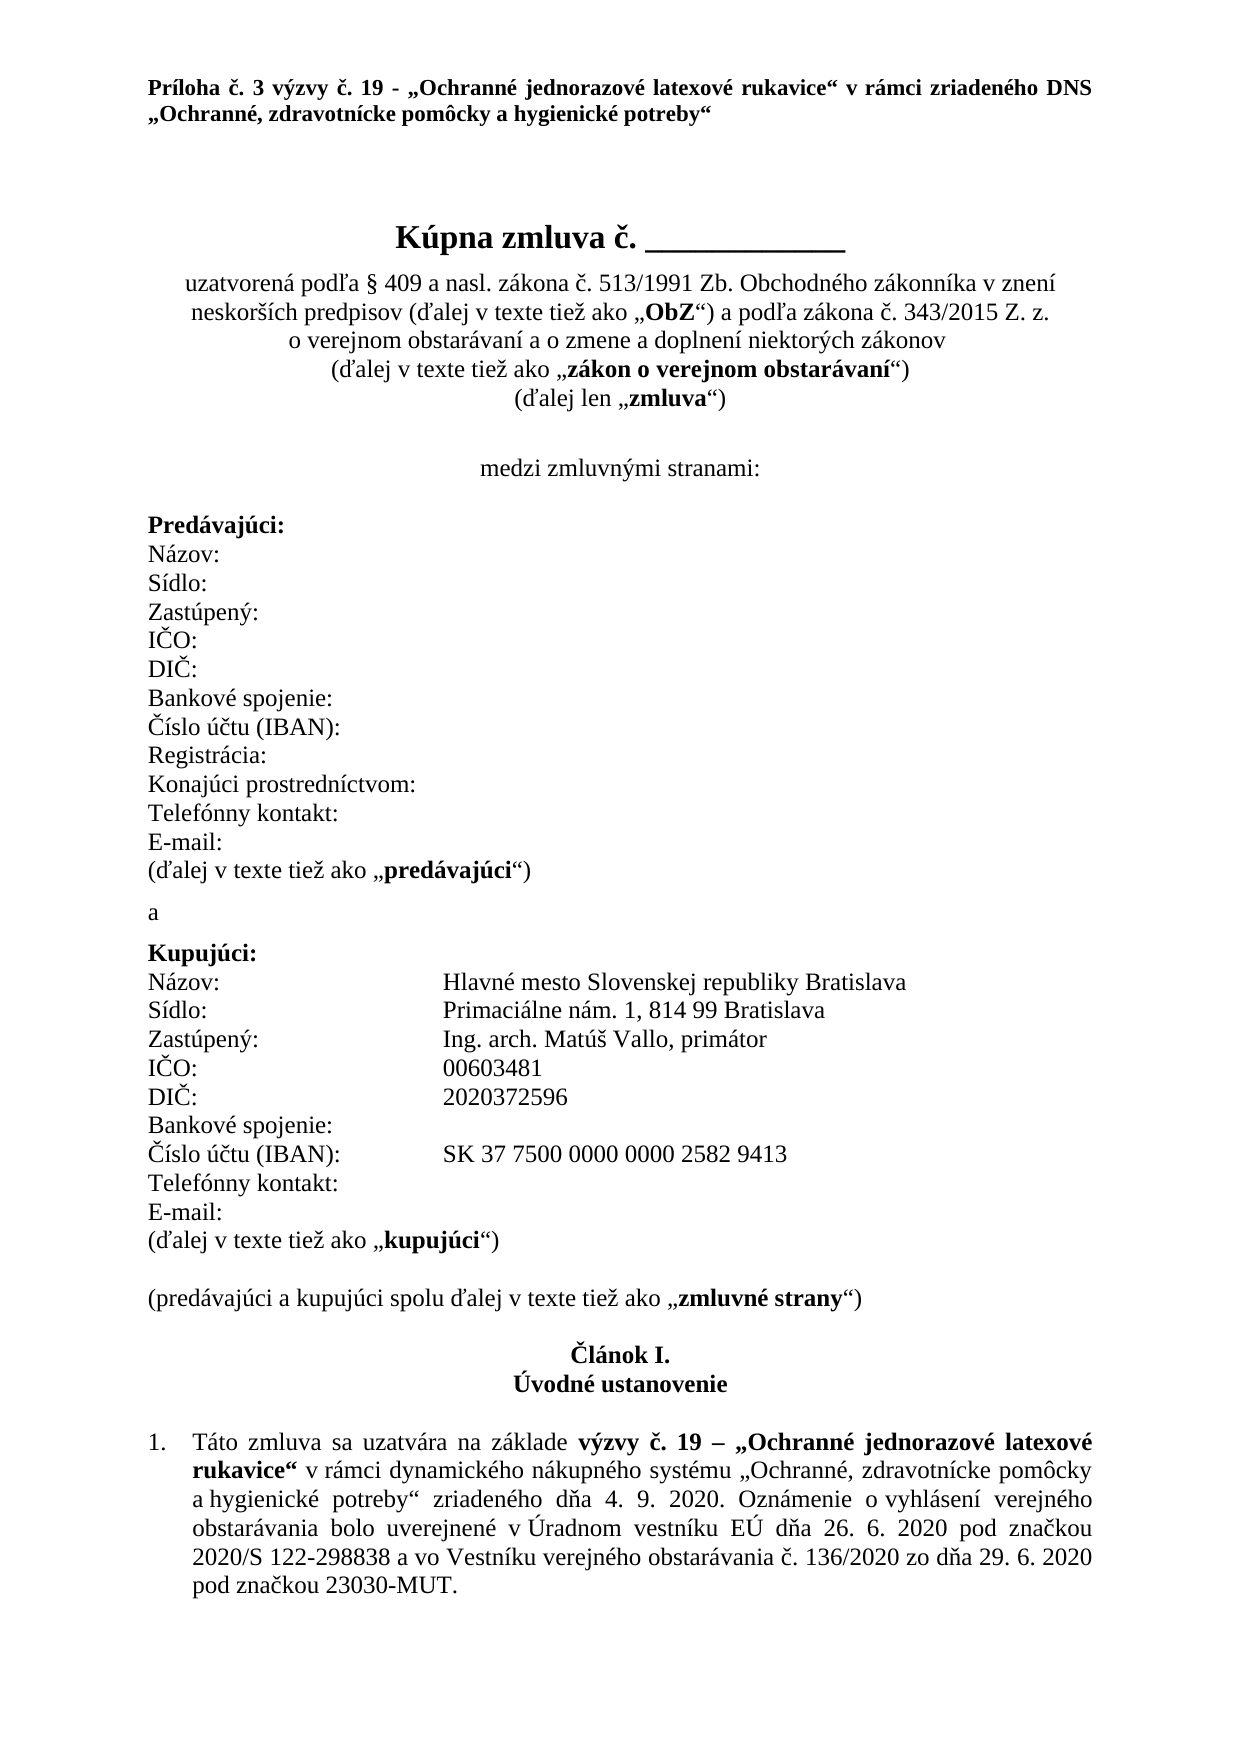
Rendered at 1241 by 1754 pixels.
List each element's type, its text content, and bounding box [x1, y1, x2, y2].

text Názov: Hlavné mesto Slovenskej republiky Bratislava [148, 967, 1093, 995]
text Číslo účtu (IBAN): SK 37 7500 0000 0000 2582 9413 [148, 1139, 1093, 1168]
text Kupujúci: [148, 938, 1093, 967]
text Telefónny kontakt: [148, 798, 1093, 827]
text Zastúpený: Ing. arch. Matúš Vallo, primátor [148, 1024, 1093, 1053]
text Sídlo: [148, 568, 1093, 597]
text Registrácia: [148, 740, 1093, 769]
text (predávajúci a kupujúci spolu ďalej v texte tiež ako „zmluvné strany“) [148, 1283, 1093, 1312]
text a [148, 897, 1093, 925]
text Názov: [148, 539, 1093, 568]
text Článok I. [148, 1340, 1093, 1369]
text Zastúpený: [148, 597, 1093, 625]
text (ďalej v texte tiež ako „kupujúci“) [148, 1225, 1093, 1254]
text (ďalej v texte tiež ako „predávajúci“) [148, 855, 1093, 884]
text Kúpna zmluva č. ____________ [148, 217, 1093, 255]
text DIČ: [148, 654, 1093, 683]
text E-mail: [148, 827, 1093, 855]
list Táto zmluva sa uzatvára na základe výzvy č. 19 – „Ochranné jednorazové latexové rukavice“ v rámci dynamického nákupného systému „Ochranné, zdravotnícke pomôcky a hygienické potreby“ zriadeného dňa 4. 9. 2020. Oznámenie o vyhlásení verejného obstarávania bolo uverejnené v Úradnom vestníku EÚ dňa 26. 6. 2020 pod značkou 2020/S 122-298838 a vo Vestníku verejného obstarávania č. 136/2020 zo dňa 29. 6. 2020 pod značkou 23030-MUT. [148, 1427, 1093, 1599]
text (ďalej len „zmluva“) [148, 383, 1093, 412]
text IČO: 00603481 [148, 1053, 1093, 1082]
text Bankové spojenie: [148, 1110, 1093, 1139]
text E-mail: [148, 1197, 1093, 1225]
text medzi zmluvnými stranami: [148, 453, 1093, 482]
text Sídlo: Primaciálne nám. 1, 814 99 Bratislava [148, 995, 1093, 1024]
text Telefónny kontakt: [148, 1168, 1093, 1197]
text DIČ: 2020372596 [148, 1082, 1093, 1110]
text Predávajúci: [148, 510, 1093, 539]
text IČO: [148, 625, 1093, 654]
text Úvodné ustanovenie [148, 1369, 1093, 1398]
text Konajúci prostredníctvom: [148, 769, 1093, 798]
text uzatvorená podľa § 409 a nasl. zákona č. 513/1991 Zb. Obchodného zákonníka v znení neskorších predpisov (ďalej v texte tiež ako „ObZ“) a podľa zákona č. 343/2015 Z. z. o verejnom obstarávaní a o zmene a doplnení niektorých zákonov (ďalej v texte tiež ako „zákon o verejnom obstarávaní“) [148, 268, 1093, 383]
text Číslo účtu (IBAN): [148, 712, 1093, 740]
text Bankové spojenie: [148, 683, 1093, 712]
